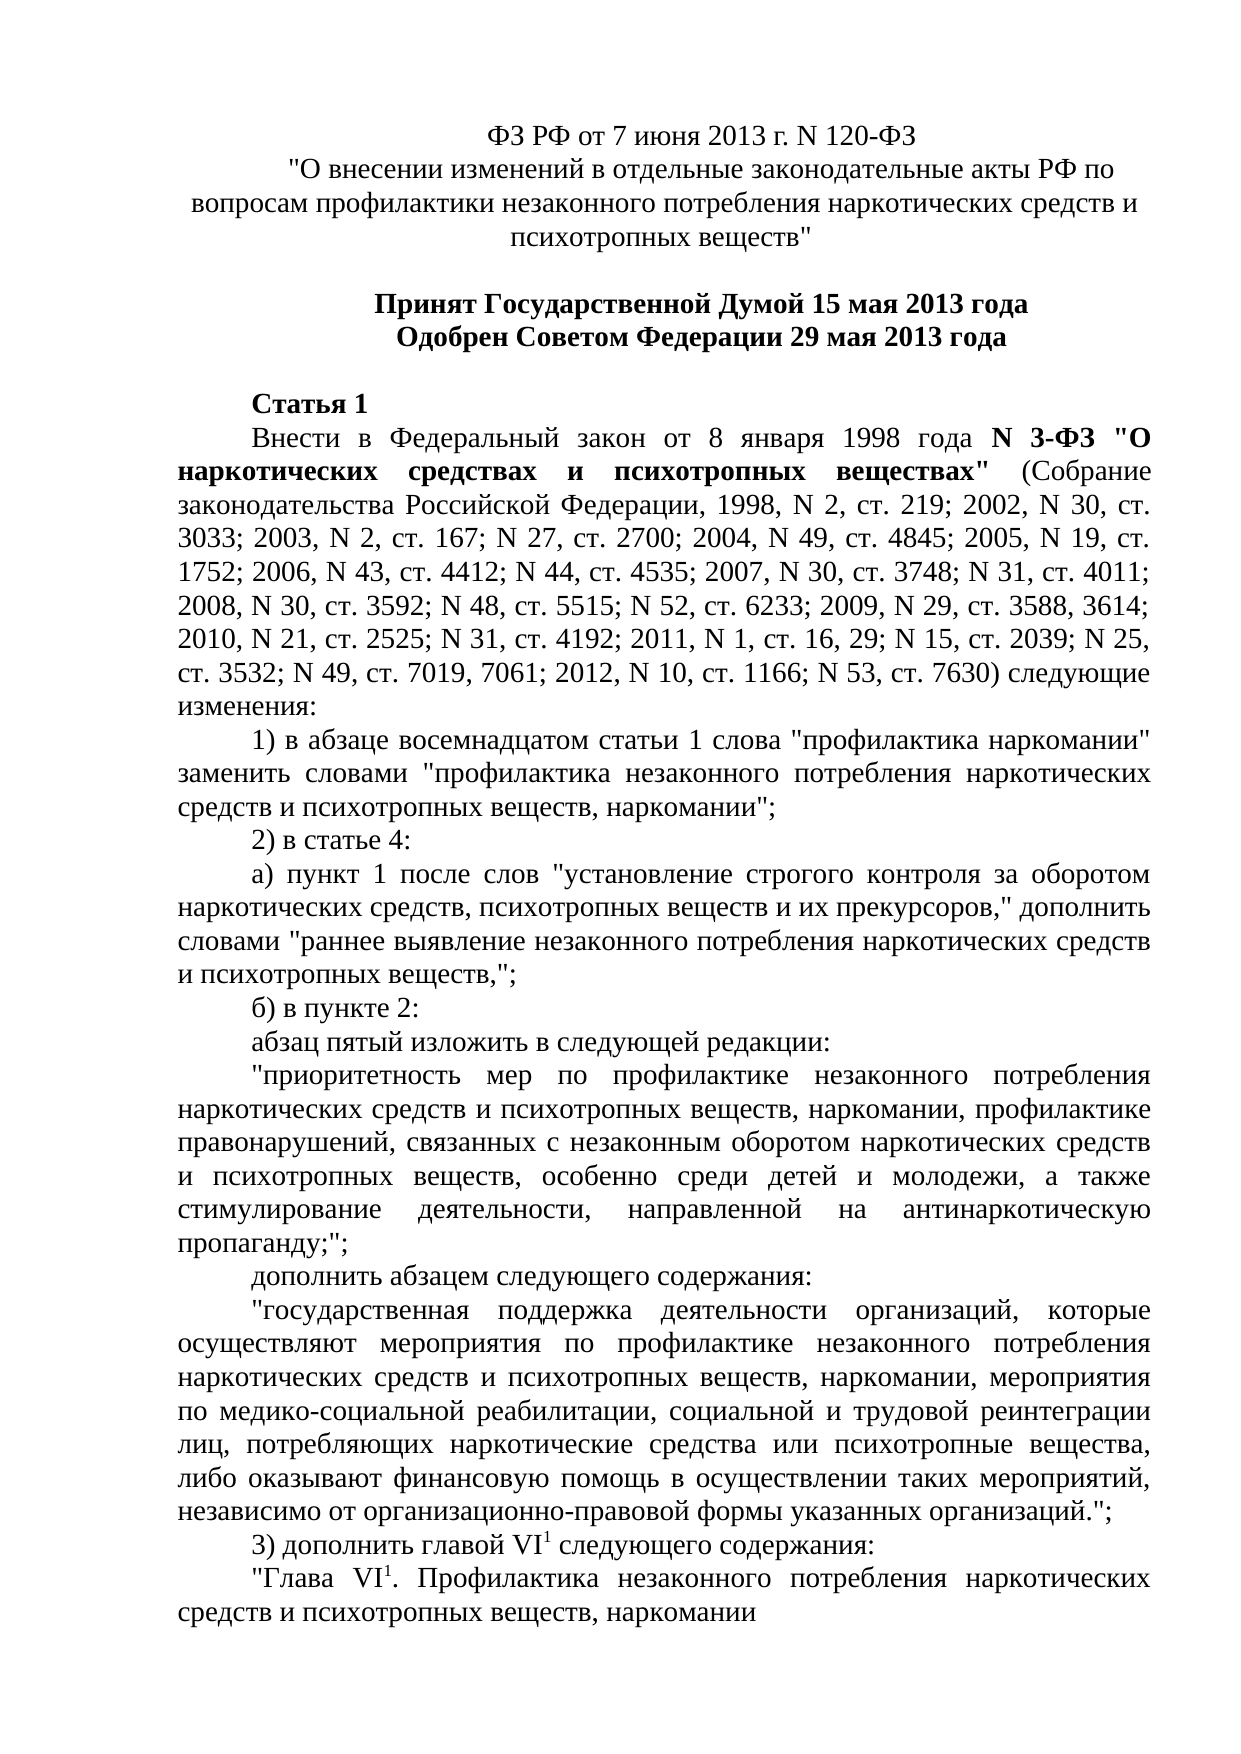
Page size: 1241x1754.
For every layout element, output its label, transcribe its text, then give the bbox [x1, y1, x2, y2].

text 1) в абзаце восемнадцатом статьи 1 слова "профилактика наркомании" заменить словами "профилактика незаконного потребления наркотических средств и психотропных веществ, наркомании"; [177, 722, 1152, 822]
text Внести в Федеральный закон от 8 января 1998 года N 3-ФЗ "О наркотических средствах и психотропных веществах" (Собрание законодательства Российской Федерации, 1998, N 2, ст. 219; 2002, N 30, ст. 3033; 2003, N 2, ст. 167; N 27, ст. 2700; 2004, N 49, ст. 4845; 2005, N 19, ст. 1752; 2006, N 43, ст. 4412; N 44, ст. 4535; 2007, N 30, ст. 3748; N 31, ст. 4011; 2008, N 30, ст. 3592; N 48, ст. 5515; N 52, ст. 6233; 2009, N 29, ст. 3588, 3614; 2010, N 21, ст. 2525; N 31, ст. 4192; 2011, N 1, ст. 16, 29; N 15, ст. 2039; N 25, ст. 3532; N 49, ст. 7019, 7061; 2012, N 10, ст. 1166; N 53, ст. 7630) следующие изменения: [177, 420, 1152, 722]
text б) в пункте 2: [177, 990, 1152, 1024]
text 3) дополнить главой VI1 следующего содержания: [177, 1527, 1152, 1560]
text Статья 1 [177, 386, 1152, 420]
text ФЗ РФ от 7 июня 2013 г. N 120-ФЗ [177, 118, 1152, 152]
text Принят Государственной Думой 15 мая 2013 года [177, 286, 1152, 319]
text "государственная поддержка деятельности организаций, которые осуществляют мероприятия по профилактике незаконного потребления наркотических средств и психотропных веществ, наркомании, мероприятия по медико-социальной реабилитации, социальной и трудовой реинтеграции лиц, потребляющих наркотические средства или психотропные вещества, либо оказывают финансовую помощь в осуществлении таких мероприятий, независимо от организационно-правовой формы указанных организаций."; [177, 1292, 1152, 1527]
text абзац пятый изложить в следующей редакции: [177, 1024, 1152, 1057]
text 2) в статье 4: [177, 822, 1152, 856]
text дополнить абзацем следующего содержания: [177, 1258, 1152, 1292]
text а) пункт 1 после слов "установление строгого контроля за оборотом наркотических средств, психотропных веществ и их прекурсоров," дополнить словами "раннее выявление незаконного потребления наркотических средств и психотропных веществ,"; [177, 856, 1152, 990]
text "О внесении изменений в отдельные законодательные акты РФ по вопросам профилактики незаконного потребления наркотических средств и психотропных веществ" [177, 152, 1152, 252]
text "Глава VI1. Профилактика незаконного потребления наркотических средств и психотропных веществ, наркомании [177, 1560, 1152, 1627]
text Одобрен Советом Федерации 29 мая 2013 года [177, 319, 1152, 353]
text "приоритетность мер по профилактике незаконного потребления наркотических средств и психотропных веществ, наркомании, профилактике правонарушений, связанных с незаконным оборотом наркотических средств и психотропных веществ, особенно среди детей и молодежи, а также стимулирование деятельности, направленной на антинаркотическую пропаганду;"; [177, 1057, 1152, 1258]
